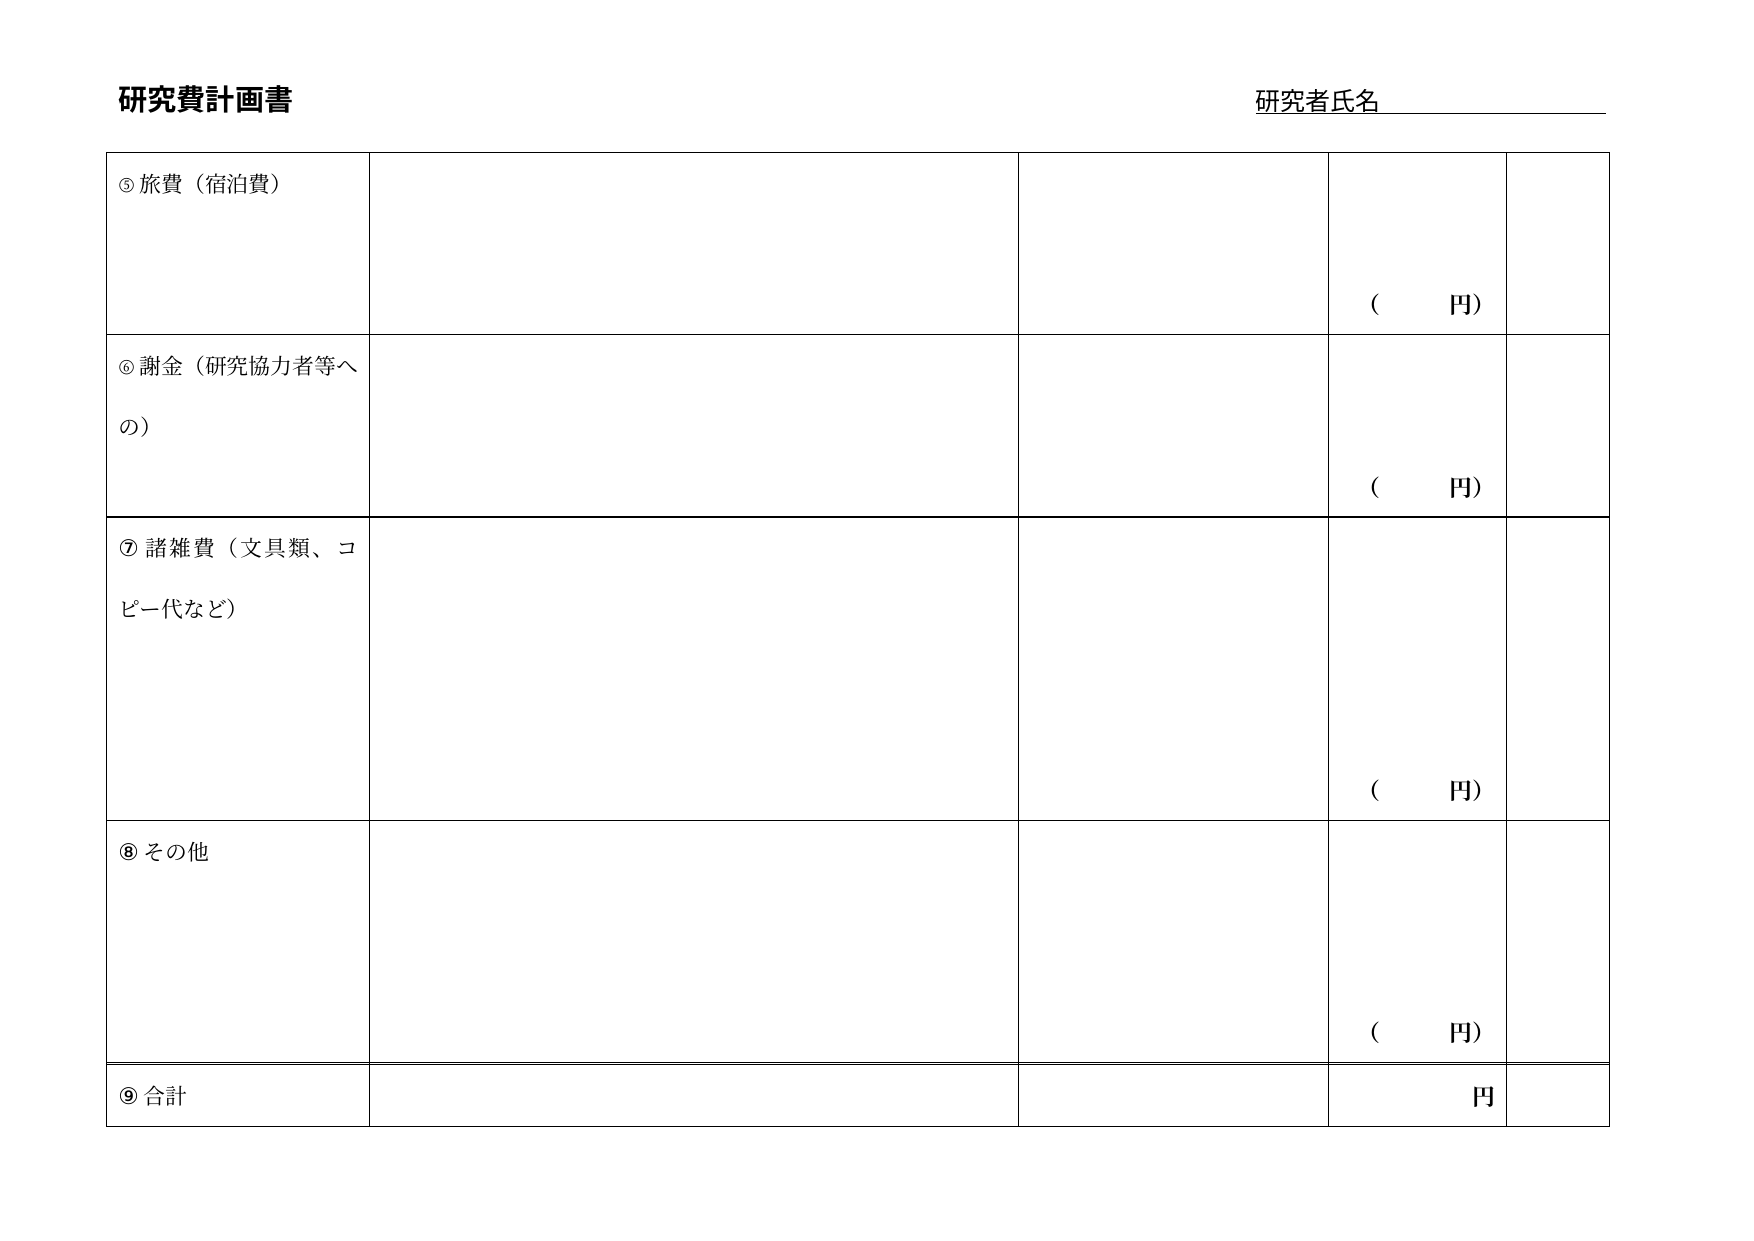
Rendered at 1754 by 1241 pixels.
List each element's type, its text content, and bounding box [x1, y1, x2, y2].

table_cell ⑧その他 [107, 821, 369, 1062]
table_cell [1019, 518, 1328, 819]
table_cell [1507, 1065, 1609, 1126]
table_cell [1019, 1065, 1328, 1126]
table_cell [1019, 153, 1328, 334]
table_cell [1507, 821, 1609, 1062]
table_cell [370, 335, 1018, 516]
table_cell [1507, 153, 1609, 334]
table_cell （ 円） [1329, 153, 1506, 334]
table_cell [370, 153, 1018, 334]
table_cell [1019, 335, 1328, 516]
table_cell （ 円） [1329, 518, 1506, 819]
table_cell 円 [1329, 1065, 1506, 1126]
table_cell （ 円） [1329, 335, 1506, 516]
table_cell [1019, 821, 1328, 1062]
table_cell [1507, 518, 1609, 819]
table_cell ⑨合計 [107, 1065, 369, 1126]
table_cell ⑦諸雑費（文具類、コピー代など） [107, 518, 369, 819]
table_cell ⑤旅費（宿泊費） [107, 153, 369, 334]
table_cell [1507, 335, 1609, 516]
table_cell ⑥謝金（研究協力者等への） [107, 335, 369, 516]
table_cell [370, 518, 1018, 819]
table_cell [370, 1065, 1018, 1126]
table_cell [370, 821, 1018, 1062]
table_cell （ 円） [1329, 821, 1506, 1062]
